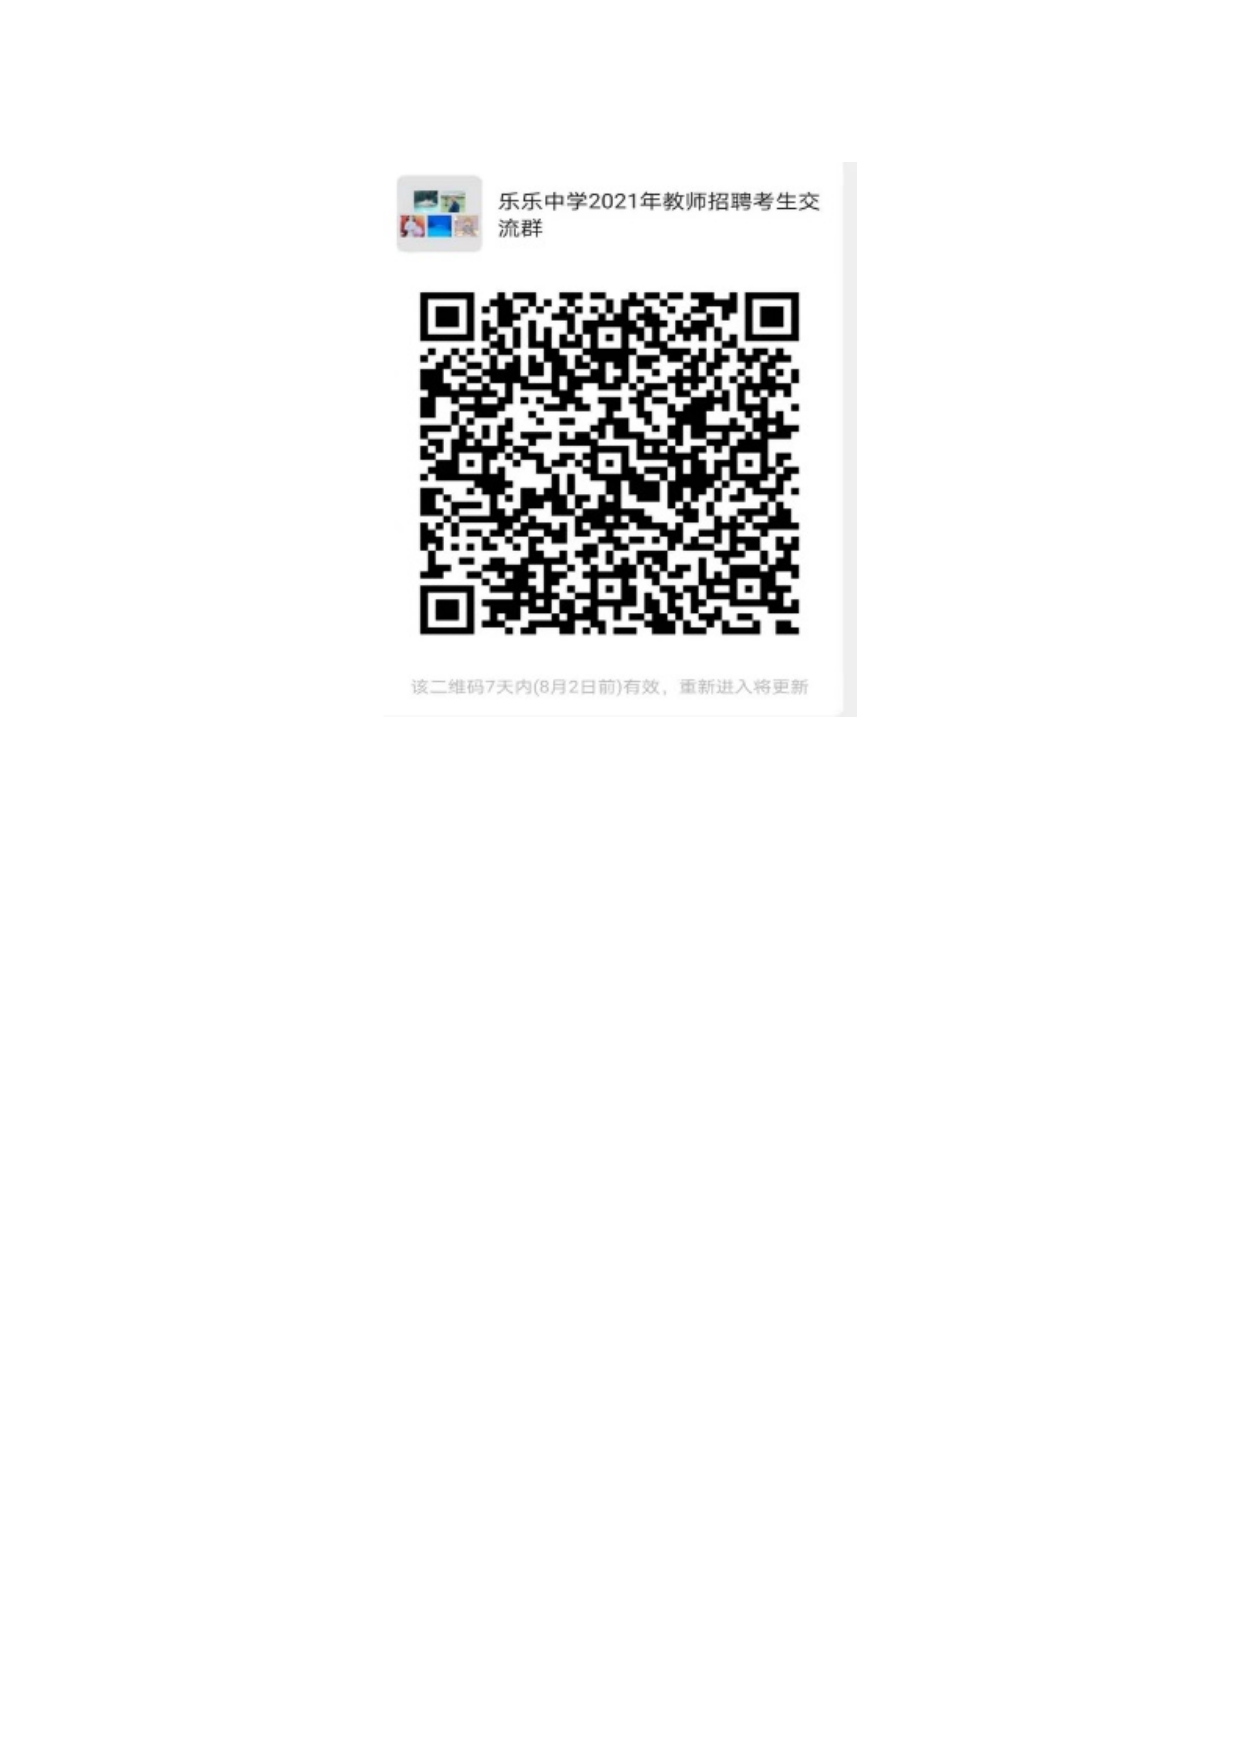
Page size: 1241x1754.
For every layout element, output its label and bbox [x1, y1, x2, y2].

picture [383, 162, 857, 717]
